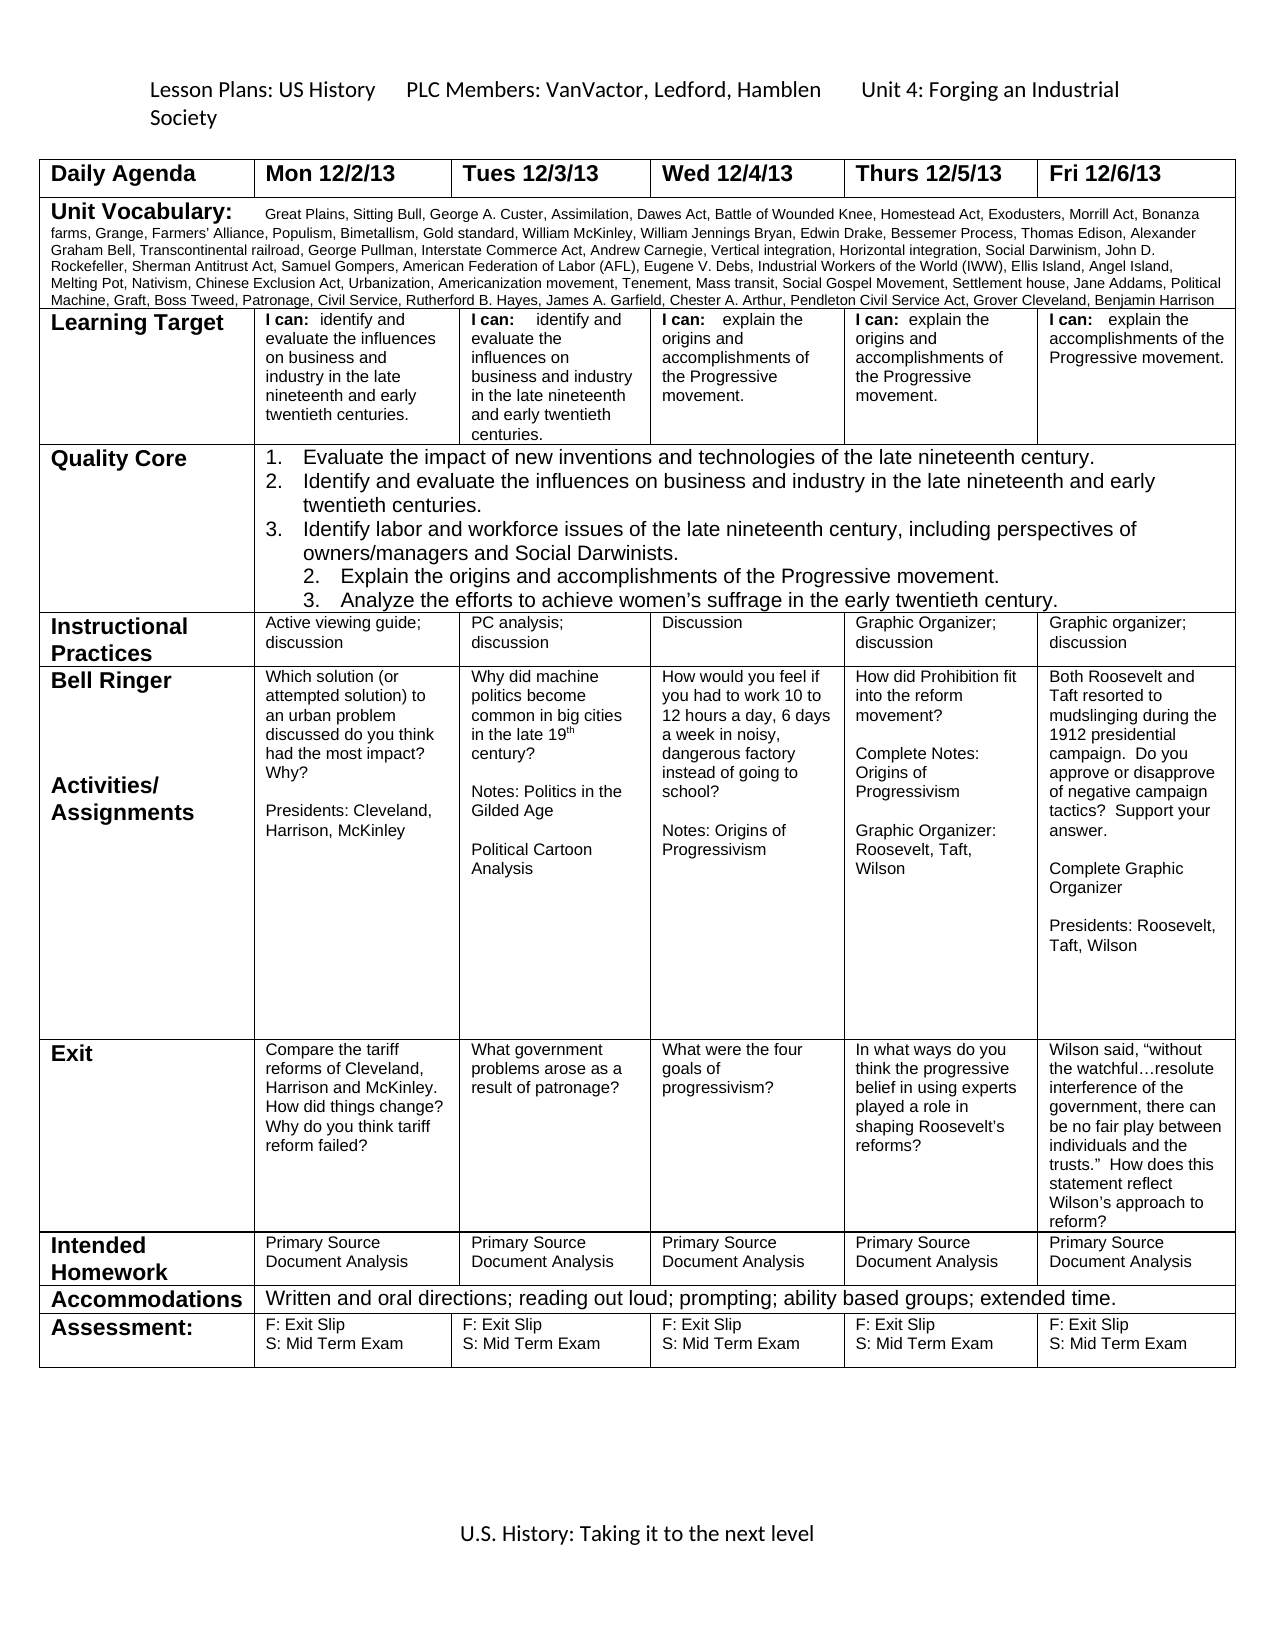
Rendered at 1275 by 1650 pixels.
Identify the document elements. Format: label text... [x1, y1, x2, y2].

table_header Wed 12/4/13 [651, 160, 844, 197]
table_cell I can: explain the origins and accomplishments of the Progressive movement. [651, 309, 844, 443]
table_cell Written and oral directions; reading out loud; prompting; ability based groups; extended time. [255, 1286, 1235, 1313]
table_header Tues 12/3/13 [452, 160, 650, 197]
table_cell PC analysis; discussion [460, 613, 650, 666]
table_cell I can: explain the origins and accomplishments of the Progressive movement. [845, 309, 1037, 443]
table_cell Learning Target [40, 309, 254, 443]
table_cell Accommodations [40, 1286, 254, 1313]
table_header Thurs 12/5/13 [845, 160, 1037, 197]
table_cell What were the four goals of progressivism? [651, 1040, 844, 1231]
table_cell Why did machine politics become common in big cities in the late 19th century? Notes: Politics in the Gilded Age Political Cartoon Analysis [460, 667, 650, 1039]
table_cell Intended Homework [40, 1233, 254, 1285]
table_cell Active viewing guide; discussion [255, 613, 459, 666]
table_cell Assessment: [40, 1314, 254, 1367]
table_cell How would you feel if you had to work 10 to 12 hours a day, 6 days a week in noisy, dangerous factory instead of going to school? Notes: Origins of Progressivism [651, 667, 844, 1039]
table_cell How did Prohibition fit into the reform movement? Complete Notes: Origins of Progressivism Graphic Organizer: Roosevelt, Taft, Wilson [845, 667, 1037, 1039]
table_cell Quality Core [40, 445, 254, 612]
table_cell Bell Ringer Activities/ Assignments [40, 667, 254, 1039]
table_cell Unit Vocabulary: Great Plains, Sitting Bull, George A. Custer, Assimilation, Dawes Act, Battle of Wounded Knee, Homestead Act, Exodusters, Morrill Act, Bonanza farms, Grange, Farmers’ Alliance, Populism, Bimetallism, Gold standard, William McKinley, William Jennings Bryan, Edwin Drake, Bessemer Process, Thomas Edison, Alexander Graham Bell, Transcontinental railroad, George Pullman, Interstate Commerce Act, Andrew Carnegie, Vertical integration, Horizontal integration, Social Darwinism, John D. Rockefeller, Sherman Antitrust Act, Samuel Gompers, American Federation of Labor (AFL), Eugene V. Debs, Industrial Workers of the World (IWW), Ellis Island, Angel Island, Melting Pot, Nativism, Chinese Exclusion Act, Urbanization, Americanization movement, Tenement, Mass transit, Social Gospel Movement, Settlement house, Jane Addams, Political Machine, Graft, Boss Tweed, Patronage, Civil Service, Rutherford B. Hayes, James A. Garfield, Chester A. Arthur, Pendleton Civil Service Act, Grover Cleveland, Benjamin Harrison [40, 198, 1235, 308]
table_header Daily Agenda [40, 160, 254, 197]
table_cell Instructional Practices [40, 613, 254, 666]
table_cell Compare the tariff reforms of Cleveland, Harrison and McKinley. How did things change? Why do you think tariff reform failed? [255, 1040, 459, 1231]
table_cell Primary Source Document Analysis [651, 1233, 844, 1285]
table_cell I can: identify and evaluate the influences on business and industry in the late nineteenth and early twentieth centuries. [255, 309, 459, 443]
table_cell Both Roosevelt and Taft resorted to mudslinging during the 1912 presidential campaign. Do you approve or disapprove of negative campaign tactics? Support your answer. Complete Graphic Organizer Presidents: Roosevelt, Taft, Wilson [1038, 667, 1235, 1039]
table_cell What government problems arose as a result of patronage? [460, 1040, 650, 1231]
table_cell Graphic organizer; discussion [1038, 613, 1235, 666]
table_cell F: Exit Slip S: Mid Term Exam [651, 1314, 844, 1367]
table_cell Primary Source Document Analysis [460, 1233, 650, 1285]
table_cell F: Exit Slip S: Mid Term Exam [845, 1314, 1037, 1367]
table_cell F: Exit Slip S: Mid Term Exam [1038, 1314, 1235, 1367]
table_cell Primary Source Document Analysis [845, 1233, 1037, 1285]
table_header Fri 12/6/13 [1038, 160, 1235, 197]
table_cell Wilson said, “without the watchful…resolute interference of the government, there can be no fair play between individuals and the trusts.” How does this statement reflect Wilson’s approach to reform? [1038, 1040, 1235, 1231]
table_cell I can: identify and evaluate the influences on business and industry in the late nineteenth and early twentieth centuries. [460, 309, 650, 443]
table_cell In what ways do you think the progressive belief in using experts played a role in shaping Roosevelt’s reforms? [845, 1040, 1037, 1231]
table_header Mon 12/2/13 [255, 160, 451, 197]
table_cell Evaluate the impact of new inventions and technologies of the late nineteenth century. Identify and evaluate the influences on business and industry in the late nineteenth and early twentieth centuries. Identify labor and workforce issues of the late nineteenth century, including perspectives of owners/managers and Social Darwinists. 2. Explain the origins and accomplishments of the Progressive movement. 3. Analyze the efforts to achieve women’s suffrage in the early twentieth century. [255, 445, 1235, 612]
table_cell F: Exit Slip S: Mid Term Exam [255, 1314, 451, 1367]
table_cell Which solution (or attempted solution) to an urban problem discussed do you think had the most impact? Why? Presidents: Cleveland, Harrison, McKinley [255, 667, 459, 1039]
table_cell Primary Source Document Analysis [255, 1233, 459, 1285]
table_cell F: Exit Slip S: Mid Term Exam [452, 1314, 650, 1367]
table_cell I can: explain the accomplishments of the Progressive movement. [1038, 309, 1235, 443]
table_cell Primary Source Document Analysis [1038, 1233, 1235, 1285]
table_cell Graphic Organizer; discussion [845, 613, 1037, 666]
table_cell Discussion [651, 613, 844, 666]
table_cell Exit [40, 1040, 254, 1231]
